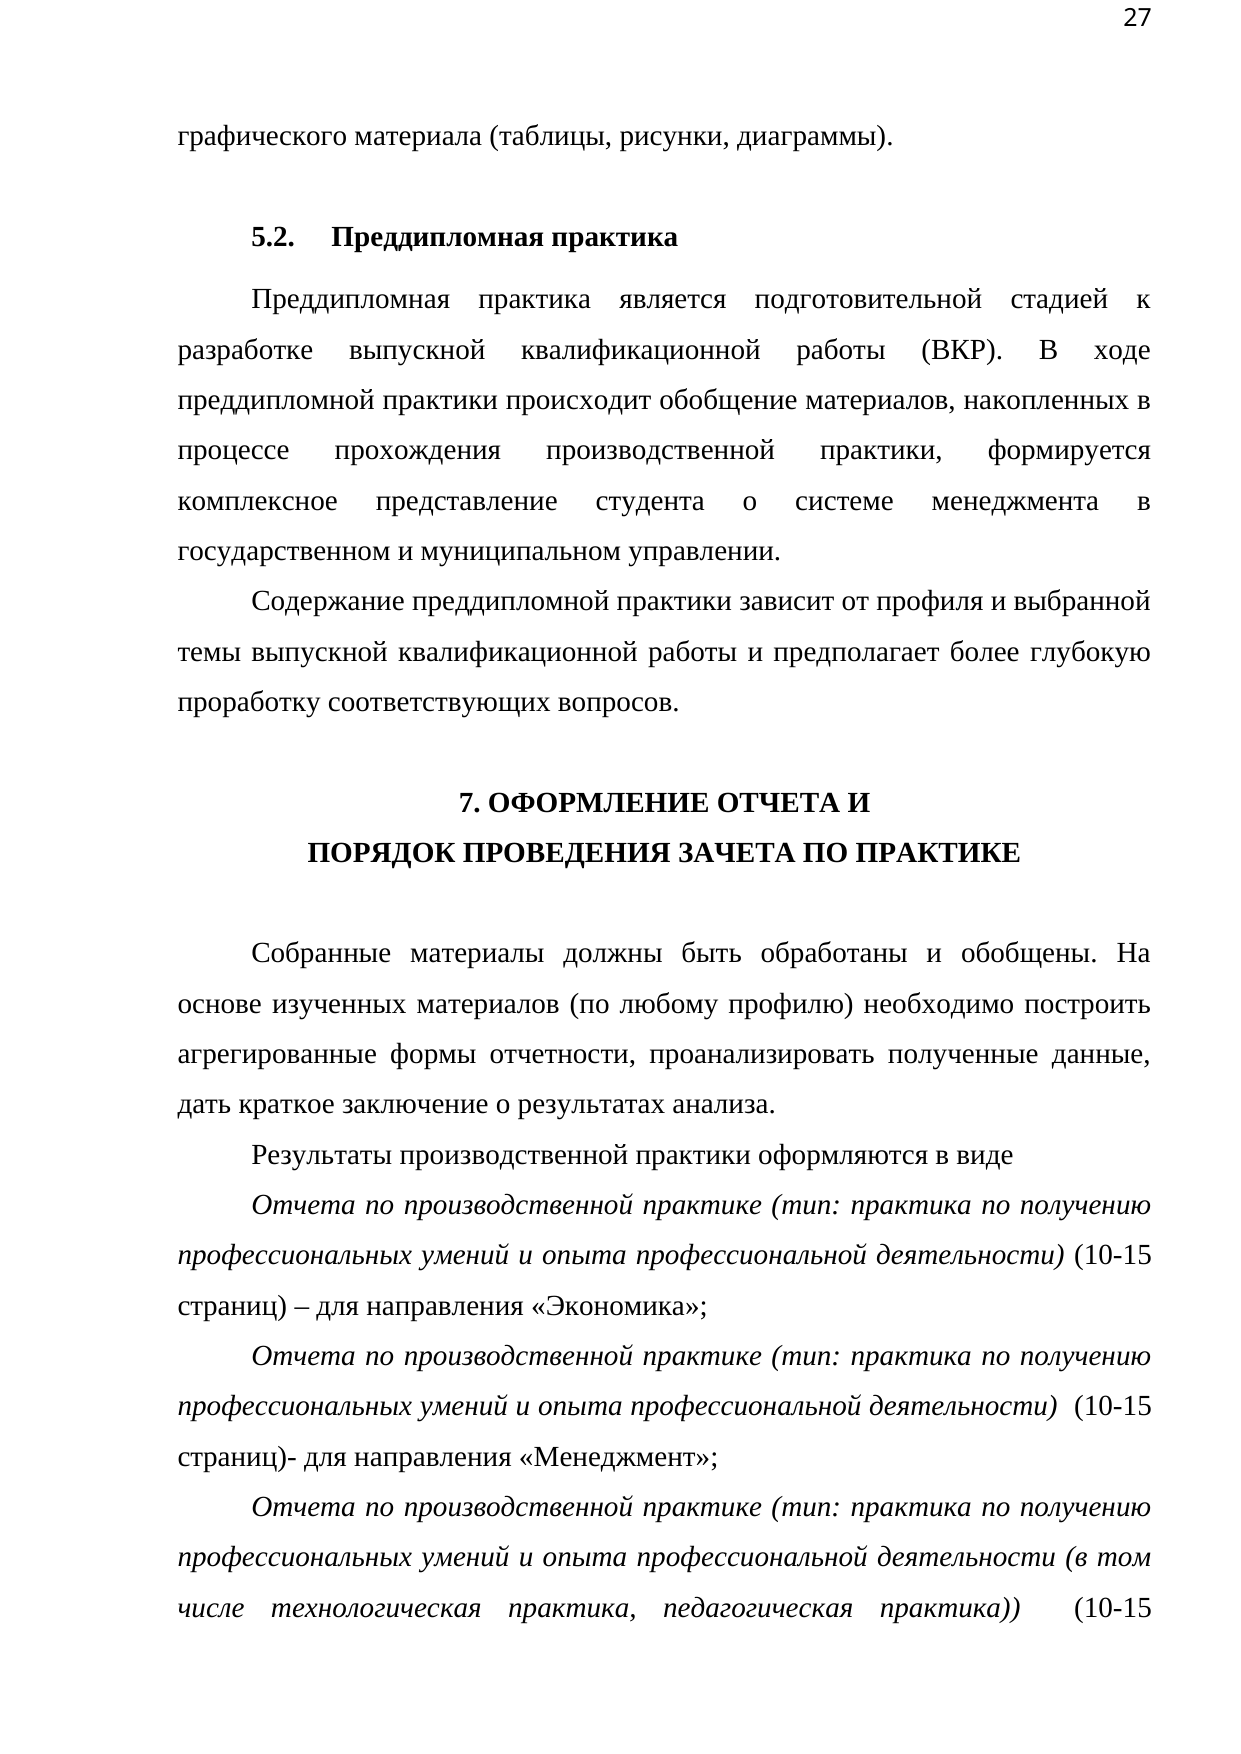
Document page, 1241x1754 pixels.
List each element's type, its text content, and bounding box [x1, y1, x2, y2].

text Результаты производственной практики оформляются в виде [177, 1137, 1152, 1170]
text Преддипломная практика является подготовительной стадией к разработке выпускной квалификационной работы (ВКР). В ходе преддипломной практики происходит обобщение материалов, накопленных в процессе прохождения производственной практики, формируется комплексное представление студента о системе менеджмента в государственном и муниципальном управлении. [177, 282, 1152, 567]
text Собранные материалы должны быть обработаны и обобщены. На основе изученных материалов (по любому профилю) необходимо построить агрегированные формы отчетности, проанализировать полученные данные, дать краткое заключение о результатах анализа. [177, 936, 1152, 1120]
text ПОРЯДОК ПРОВЕДЕНИЯ ЗАЧЕТА ПО ПРАКТИКЕ [177, 835, 1152, 868]
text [177, 118, 1152, 152]
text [177, 1489, 1152, 1623]
text Отчета по производственной практике (тип: практика по получению профессиональных умений и опыта профессиональной деятельности) (10-15 страниц) – для направления «Экономика»; [177, 1187, 1152, 1321]
text Содержание преддипломной практики зависит от профиля и выбранной темы выпускной квалификационной работы и предполагает более глубокую проработку соответствующих вопросов. [177, 583, 1152, 718]
text 5.2. Преддипломная практика [177, 219, 1152, 252]
text 7. ОФОРМЛЕНИЕ ОТЧЕТА И [177, 785, 1152, 818]
text Отчета по производственной практике (тип: практика по получению профессиональных умений и опыта профессиональной деятельности) (10-15 страниц)- для направления «Менеджмент»; [177, 1338, 1152, 1472]
